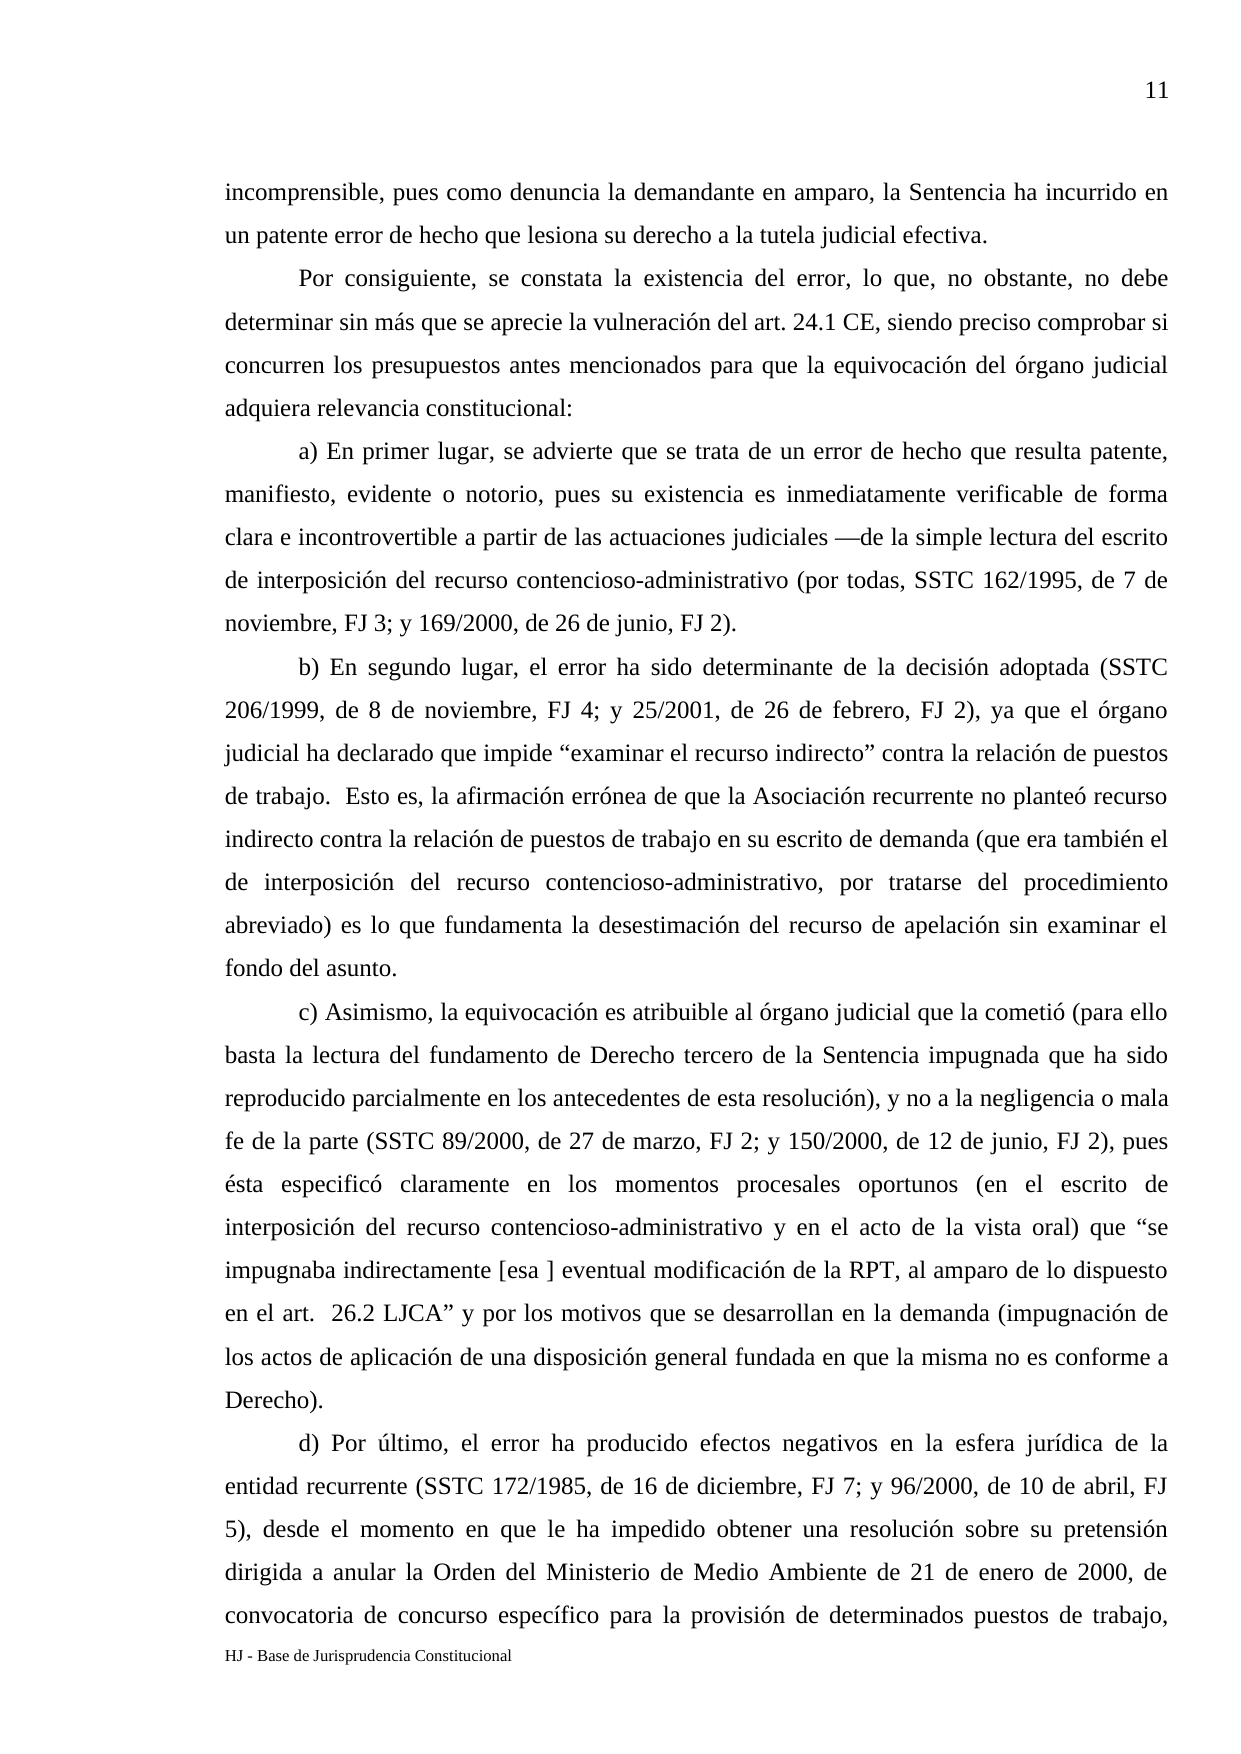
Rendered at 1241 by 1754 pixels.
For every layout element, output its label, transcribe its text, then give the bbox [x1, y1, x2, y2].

text c) Asimismo, la equivocación es atribuible al órgano judicial que la cometió (para ello basta la lectura del fundamento de Derecho tercero de la Sentencia impugnada que ha sido reproducido parcialmente en los antecedentes de esta resolución), y no a la negligencia o mala fe de la parte (SSTC 89/2000, de 27 de marzo, FJ 2; y 150/2000, de 12 de junio, FJ 2), pues ésta especificó claramente en los momentos procesales oportunos (en el escrito de interposición del recurso contencioso-administrativo y en el acto de la vista oral) que “se impugnaba indirectamente [esa ] eventual modificación de la RPT, al amparo de lo dispuesto en el art. 26.2 LJCA” y por los motivos que se desarrollan en la demanda (impugnación de los actos de aplicación de una disposición general fundada en que la misma no es conforme a Derecho). [224, 997, 1169, 1413]
text b) En segundo lugar, el error ha sido determinante de la decisión adoptada (SSTC 206/1999, de 8 de noviembre, FJ 4; y 25/2001, de 26 de febrero, FJ 2), ya que el órgano judicial ha declarado que impide “examinar el recurso indirecto” contra la relación de puestos de trabajo. Esto es, la afirmación errónea de que la Asociación recurrente no planteó recurso indirecto contra la relación de puestos de trabajo en su escrito de demanda (que era también el de interposición del recurso contencioso-administrativo, por tratarse del procedimiento abreviado) es lo que fundamenta la desestimación del recurso de apelación sin examinar el fondo del asunto. [224, 652, 1169, 982]
text Por consiguiente, se constata la existencia del error, lo que, no obstante, no debe determinar sin más que se aprecie la vulneración del art. 24.1 CE, siendo preciso comprobar si concurren los presupuestos antes mencionados para que la equivocación del órgano judicial adquiera relevancia constitucional: [224, 263, 1169, 422]
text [224, 1428, 1169, 1629]
text a) En primer lugar, se advierte que se trata de un error de hecho que resulta patente, manifiesto, evidente o notorio, pues su existencia es inmediatamente verificable de forma clara e incontrovertible a partir de las actuaciones judiciales —de la simple lectura del escrito de interposición del recurso contencioso-administrativo (por todas, SSTC 162/1995, de 7 de noviembre, FJ 3; y 169/2000, de 26 de junio, FJ 2). [224, 436, 1169, 637]
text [224, 177, 1169, 249]
